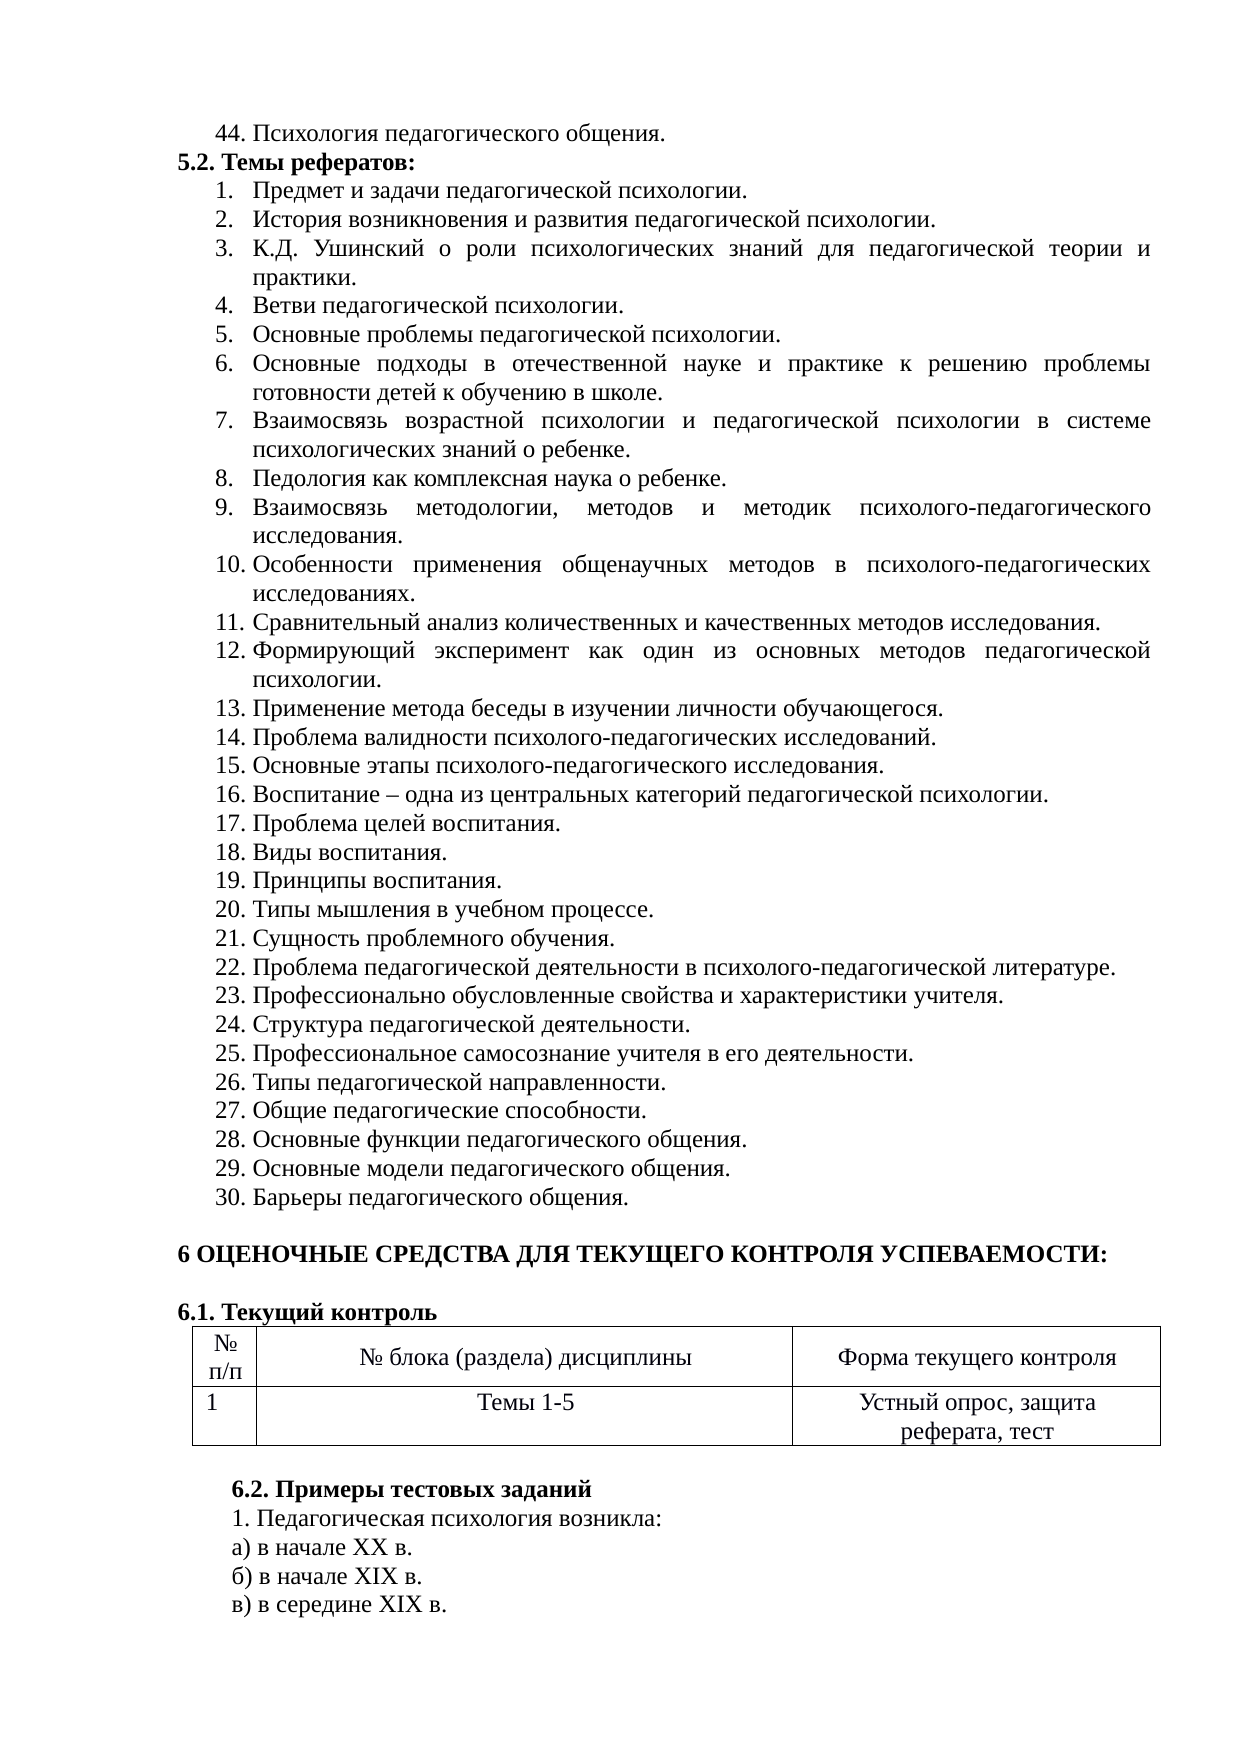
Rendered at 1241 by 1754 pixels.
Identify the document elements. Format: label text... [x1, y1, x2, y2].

list Основные подходы в отечественной науке и практике к решению проблемы готовности детей к обучению в школе. [215, 348, 1152, 406]
list Проблема целей воспитания. [215, 808, 1152, 837]
list Принципы воспитания. [215, 866, 1152, 894]
text 6.1. Текущий контроль [177, 1297, 1152, 1326]
list Предмет и задачи педагогической психологии. [215, 176, 1152, 204]
table_cell Устный опрос, защита реферата, тест [793, 1387, 1160, 1445]
list Основные функции педагогического общения. [215, 1124, 1152, 1153]
list Взаимосвязь возрастной психологии и педагогической психологии в системе психологических знаний о ребенке. [215, 406, 1152, 463]
list Сущность проблемного обучения. [215, 923, 1152, 952]
list Формирующий эксперимент как один из основных методов педагогической психологии. [215, 636, 1152, 693]
list К.Д. Ушинский о роли психологических знаний для педагогической теории и практики. [215, 233, 1152, 291]
list Педология как комплексная наука о ребенке. [215, 463, 1152, 492]
list Психология педагогического общения. [215, 118, 1152, 147]
list Взаимосвязь методологии, методов и методик психолого-педагогического исследования. [215, 492, 1152, 549]
list Структура педагогической деятельности. [215, 1009, 1152, 1038]
list Ветви педагогической психологии. [215, 291, 1152, 319]
list Воспитание – одна из центральных категорий педагогической психологии. [215, 779, 1152, 808]
list Барьеры педагогического общения. [215, 1182, 1152, 1211]
text а) в начале XX в. [181, 1532, 1152, 1561]
table_header Форма текущего контроля [793, 1327, 1160, 1386]
list Особенности применения общенаучных методов в психолого-педагогических исследованиях. [215, 549, 1152, 607]
list Применение метода беседы в изучении личности обучающегося. [215, 693, 1152, 722]
table_header № п/п [193, 1327, 256, 1386]
table_cell 1 [193, 1387, 256, 1445]
list Виды воспитания. [215, 837, 1152, 866]
text в) в середине XIX в. [181, 1589, 1152, 1618]
list Типы педагогической направленности. [215, 1067, 1152, 1096]
list Профессионально обусловленные свойства и характеристики учителя. [215, 981, 1152, 1009]
text 6.2. Примеры тестовых заданий [181, 1474, 1152, 1503]
list Основные этапы психолого-педагогического исследования. [215, 751, 1152, 779]
table_header № блока (раздела) дисциплины [257, 1327, 792, 1386]
list Основные модели педагогического общения. [215, 1153, 1152, 1182]
text 6 Оценочные средства для текущего контроля успеваемости: [177, 1239, 1152, 1268]
list Проблема валидности психолого-педагогических исследований. [215, 722, 1152, 751]
table_cell Темы 1-5 [257, 1387, 792, 1445]
list Проблема педагогической деятельности в психолого-педагогической литературе. [215, 952, 1152, 981]
text 5.2. Темы рефератов: [177, 147, 1152, 176]
list Сравнительный анализ количественных и качественных методов исследования. [215, 607, 1152, 636]
list Профессиональное самосознание учителя в его деятельности. [215, 1038, 1152, 1067]
text 1. Педагогическая психология возникла: [181, 1503, 1152, 1532]
list Основные проблемы педагогической психологии. [215, 319, 1152, 348]
list История возникновения и развития педагогической психологии. [215, 204, 1152, 233]
list Общие педагогические способности. [215, 1096, 1152, 1124]
text б) в начале XIX в. [181, 1561, 1152, 1589]
list Типы мышления в учебном процессе. [215, 894, 1152, 923]
